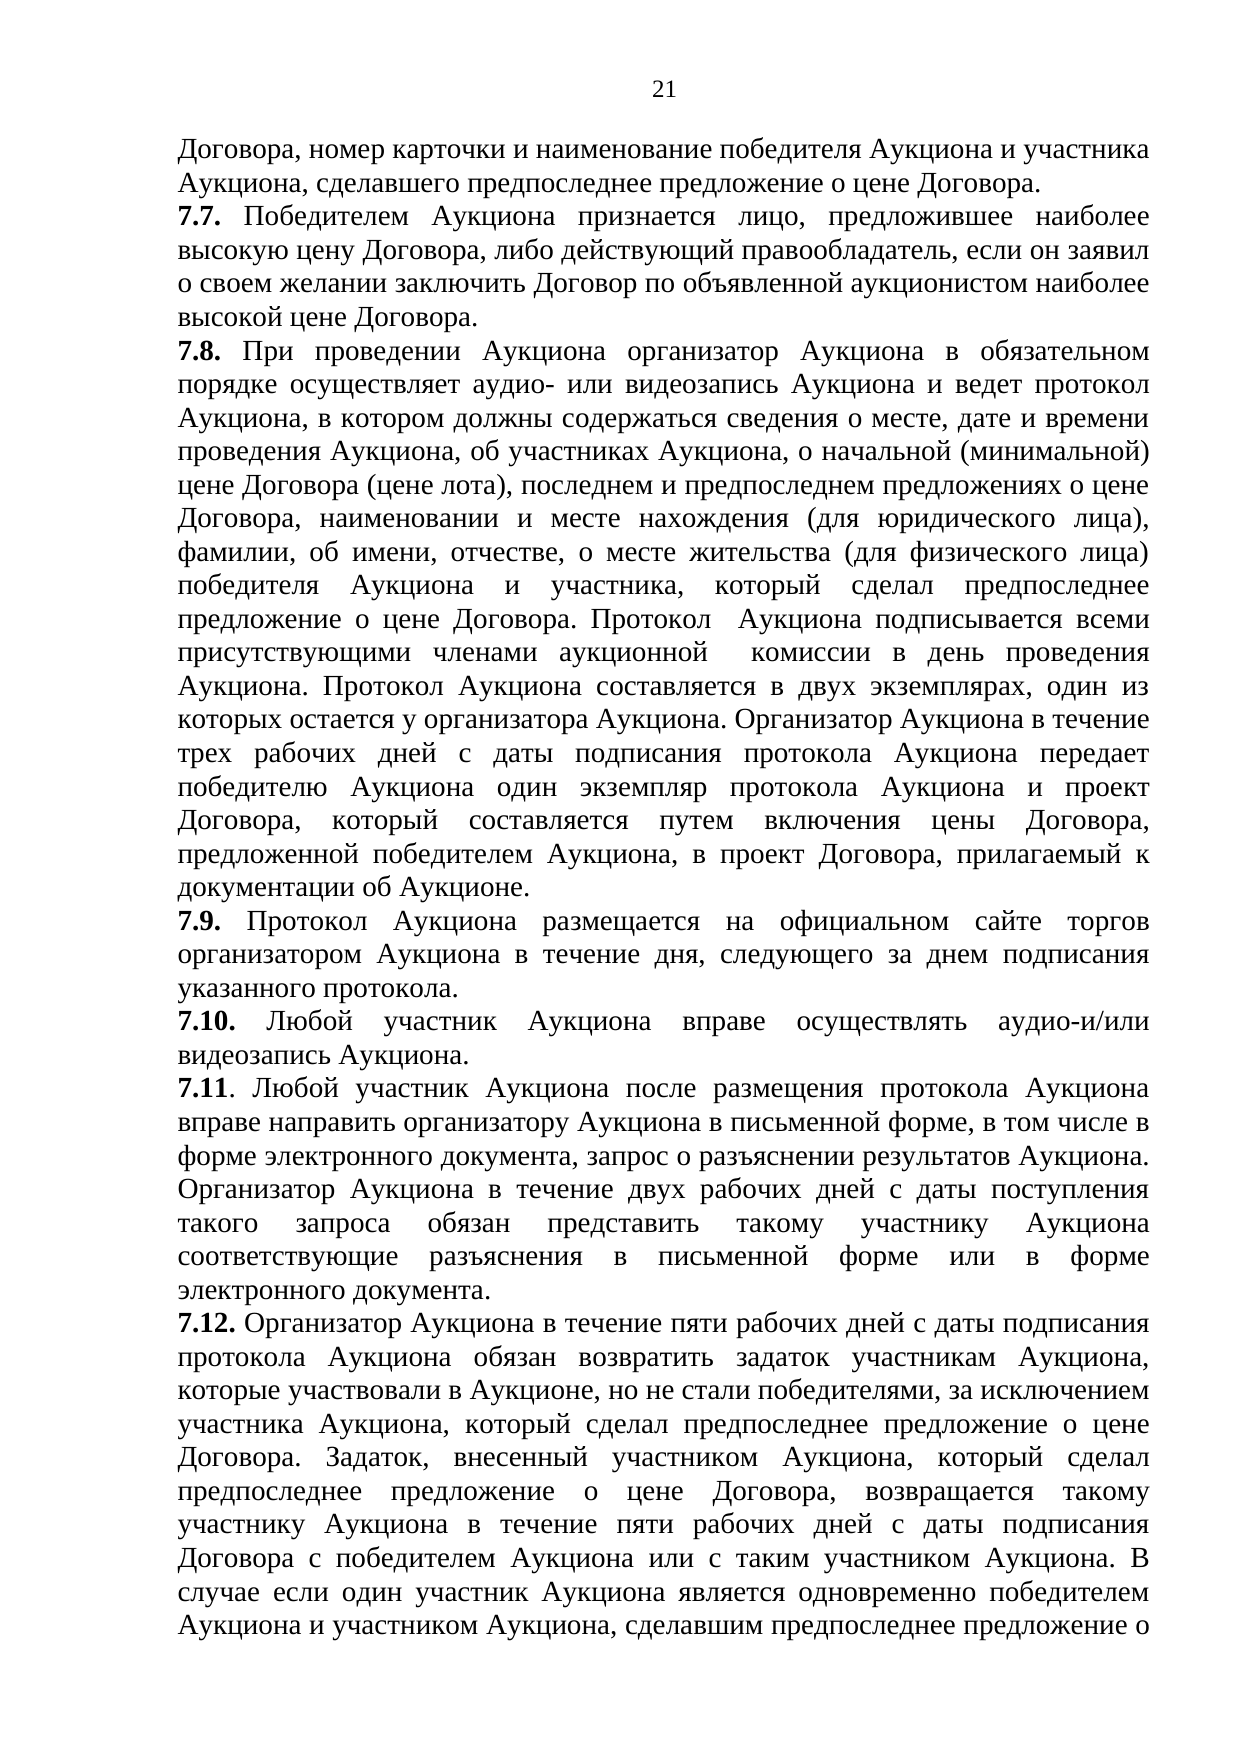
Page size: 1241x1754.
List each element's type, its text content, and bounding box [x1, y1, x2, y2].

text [177, 131, 1150, 198]
text 7.10. Любой участник Аукциона вправе осуществлять аудио-и/или видеозапись Аукциона. [177, 1003, 1150, 1071]
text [177, 1305, 1150, 1641]
text 7.8. При проведении Аукциона организатор Аукциона в обязательном порядке осуществляет аудио- или видеозапись Аукциона и ведет протокол Аукциона, в котором должны содержаться сведения о месте, дате и времени проведения Аукциона, об участниках Аукциона, о начальной (минимальной) цене Договора (цене лота), последнем и предпоследнем предложениях о цене Договора, наименовании и месте нахождения (для юридического лица), фамилии, об имени, отчестве, о месте жительства (для физического лица) победителя Аукциона и участника, который сделал предпоследнее предложение о цене Договора. Протокол Аукциона подписывается всеми присутствующими членами аукционной комиссии в день проведения Аукциона. Протокол Аукциона составляется в двух экземплярах, один из которых остается у организатора Аукциона. Организатор Аукциона в течение трех рабочих дней с даты подписания протокола Аукциона передает победителю Аукциона один экземпляр протокола Аукциона и проект Договора, который составляется путем включения цены Договора, предложенной победителем Аукциона, в проект Договора, прилагаемый к документации об Аукционе. [177, 333, 1150, 903]
text 7.11. Любой участник Аукциона после размещения протокола Аукциона вправе направить организатору Аукциона в письменной форме, в том числе в форме электронного документа, запрос о разъяснении результатов Аукциона. Организатор Аукциона в течение двух рабочих дней с даты поступления такого запроса обязан представить такому участнику Аукциона соответствующие разъяснения в письменной форме или в форме электронного документа. [177, 1071, 1150, 1305]
text 7.7. Победителем Аукциона признается лицо, предложившее наиболее высокую цену Договора, либо действующий правообладатель, если он заявил о своем желании заключить Договор по объявленной аукционистом наиболее высокой цене Договора. [177, 198, 1150, 333]
text 7.9. Протокол Аукциона размещается на официальном сайте торгов организатором Аукциона в течение дня, следующего за днем подписания указанного протокола. [177, 903, 1150, 1003]
